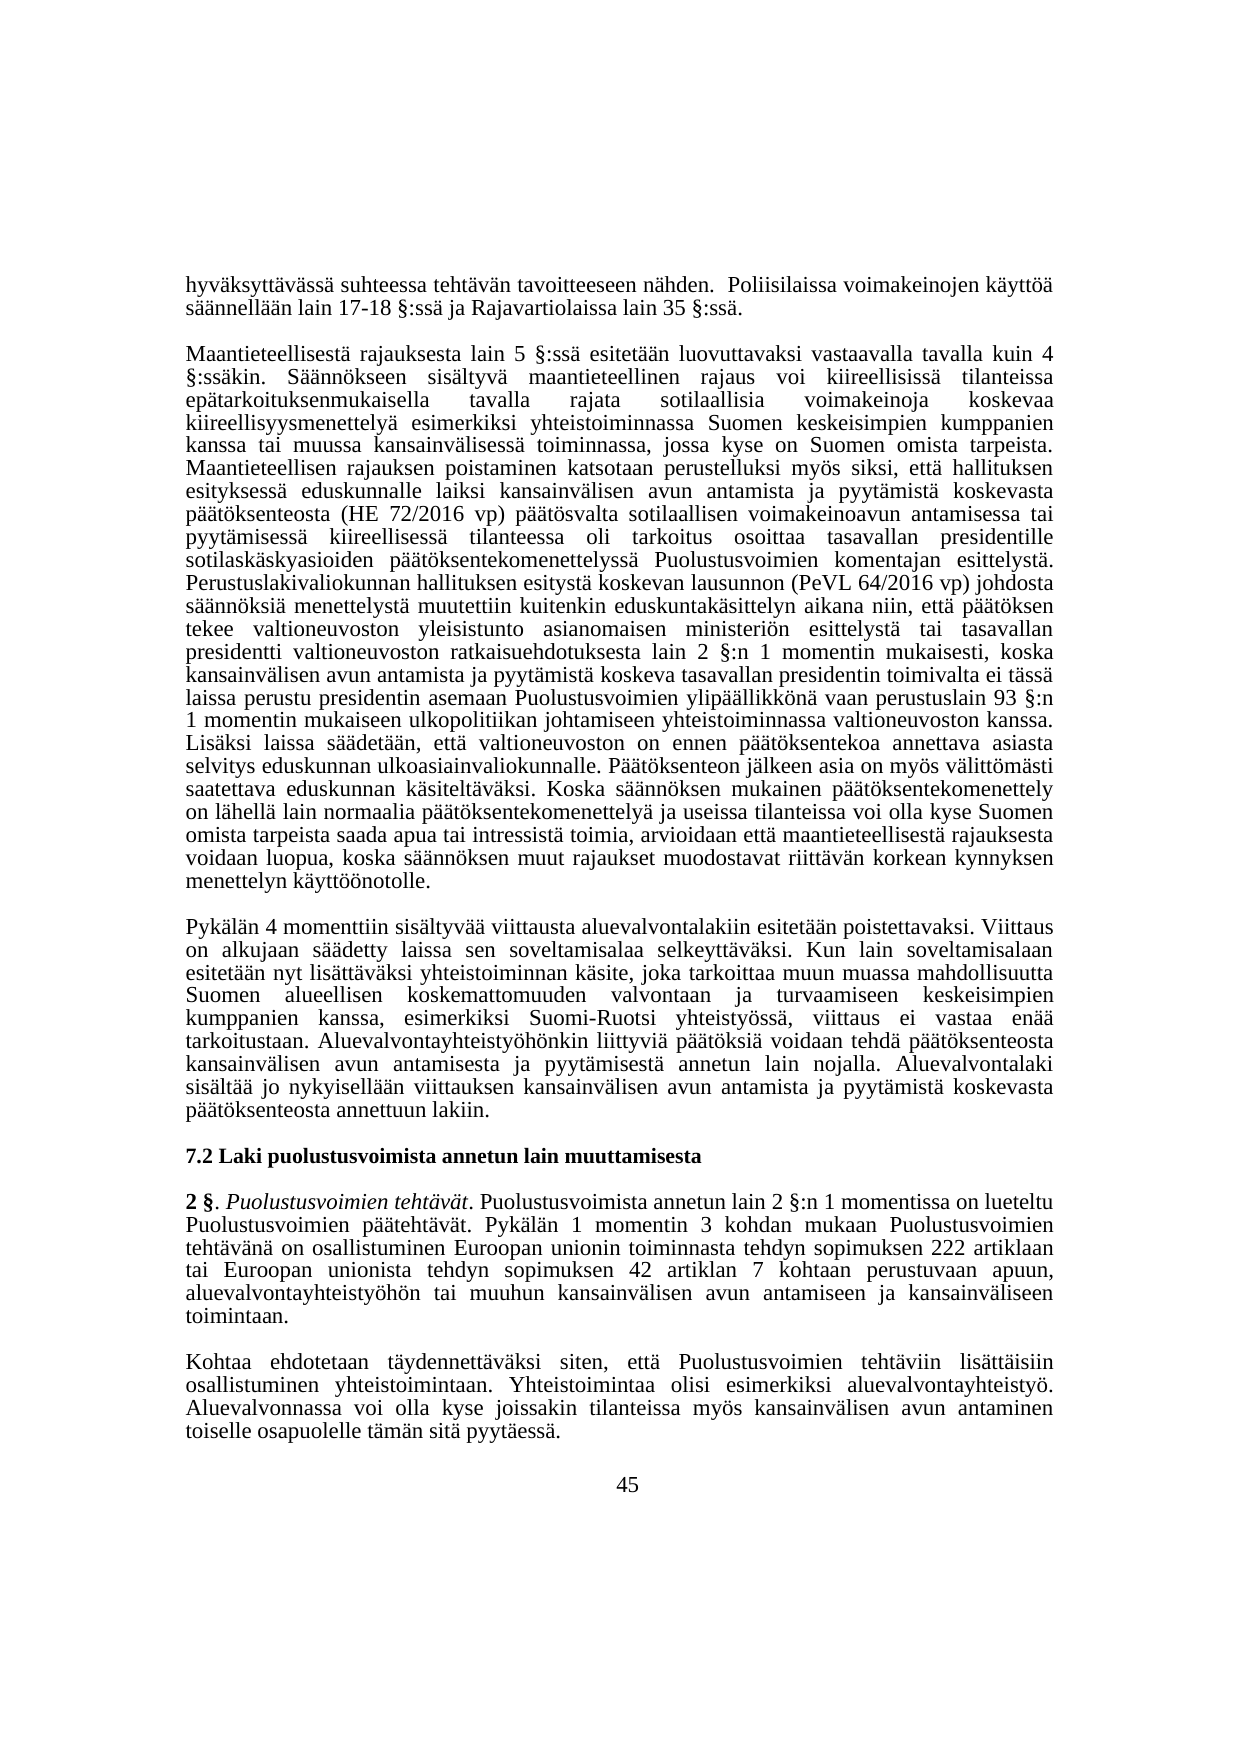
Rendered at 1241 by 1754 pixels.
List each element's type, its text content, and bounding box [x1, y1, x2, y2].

text Laki puolustusvoimista annetun lain muuttamisesta [185, 1145, 1055, 1168]
text Pykälän 4 momenttiin sisältyvää viittausta aluevalvontalakiin esitetään poistettavaksi. Viittaus on alkujaan säädetty laissa sen soveltamisalaa selkeyttäväksi. Kun lain soveltamisalaan esitetään nyt lisättäväksi yhteistoiminnan käsite, joka tarkoittaa muun muassa mahdollisuutta Suomen alueellisen koskemattomuuden valvontaan ja turvaamiseen keskeisimpien kumppanien kanssa, esimerkiksi Suomi-Ruotsi yhteistyössä, viittaus ei vastaa enää tarkoitustaan. Aluevalvontayhteistyöhönkin liittyviä päätöksiä voidaan tehdä päätöksenteosta kansainvälisen avun antamisesta ja pyytämisestä annetun lain nojalla. Aluevalvontalaki sisältää jo nykyisellään viittauksen kansainvälisen avun antamista ja pyytämistä koskevasta päätöksenteosta annettuun lakiin. [185, 916, 1055, 1122]
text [185, 274, 1055, 320]
text 2 §. Puolustusvoimien tehtävät. Puolustusvoimista annetun lain 2 §:n 1 momentissa on lueteltu Puolustusvoimien päätehtävät. Pykälän 1 momentin 3 kohdan mukaan Puolustusvoimien tehtävänä on osallistuminen Euroopan unionin toiminnasta tehdyn sopimuksen 222 artiklaan tai Euroopan unionista tehdyn sopimuksen 42 artiklan 7 kohtaan perustuvaan apuun, aluevalvontayhteistyöhön tai muuhun kansainvälisen avun antamiseen ja kansainväliseen toimintaan. [185, 1191, 1055, 1328]
text Maantieteellisestä rajauksesta lain 5 §:ssä esitetään luovuttavaksi vastaavalla tavalla kuin 4 §:ssäkin. Säännökseen sisältyvä maantieteellinen rajaus voi kiireellisissä tilanteissa epätarkoituksenmukaisella tavalla rajata sotilaallisia voimakeinoja koskevaa kiireellisyysmenettelyä esimerkiksi yhteistoiminnassa Suomen keskeisimpien kumppanien kanssa tai muussa kansainvälisessä toiminnassa, jossa kyse on Suomen omista tarpeista. Maantieteellisen rajauksen poistaminen katsotaan perustelluksi myös siksi, että hallituksen esityksessä eduskunnalle laiksi kansainvälisen avun antamista ja pyytämistä koskevasta päätöksenteosta (HE 72/2016 vp) päätösvalta sotilaallisen voimakeinoavun antamisessa tai pyytämisessä kiireellisessä tilanteessa oli tarkoitus osoittaa tasavallan presidentille sotilaskäskyasioiden päätöksentekomenettelyssä Puolustusvoimien komentajan esittelystä. Perustuslakivaliokunnan hallituksen esitystä koskevan lausunnon (PeVL 64/2016 vp) johdosta säännöksiä menettelystä muutettiin kuitenkin eduskuntakäsittelyn aikana niin, että päätöksen tekee valtioneuvoston yleisistunto asianomaisen ministeriön esittelystä tai tasavallan presidentti valtioneuvoston ratkaisuehdotuksesta lain 2 §:n 1 momentin mukaisesti, koska kansainvälisen avun antamista ja pyytämistä koskeva tasavallan presidentin toimivalta ei tässä laissa perustu presidentin asemaan Puolustusvoimien ylipäällikkönä vaan perustuslain 93 §:n 1 momentin mukaiseen ulkopolitiikan johtamiseen yhteistoiminnassa valtioneuvoston kanssa. Lisäksi laissa säädetään, että valtioneuvoston on ennen päätöksentekoa annettava asiasta selvitys eduskunnan ulkoasiainvaliokunnalle. Päätöksenteon jälkeen asia on myös välittömästi saatettava eduskunnan käsiteltäväksi. Koska säännöksen mukainen päätöksentekomenettely on lähellä lain normaalia päätöksentekomenettelyä ja useissa tilanteissa voi olla kyse Suomen omista tarpeista saada apua tai intressistä toimia, arvioidaan että maantieteellisestä rajauksesta voidaan luopua, koska säännöksen muut rajaukset muodostavat riittävän korkean kynnyksen menettelyn käyttöönotolle. [185, 343, 1055, 893]
text Kohtaa ehdotetaan täydennettäväksi siten, että Puolustusvoimien tehtäviin lisättäisiin osallistuminen yhteistoimintaan. Yhteistoimintaa olisi esimerkiksi aluevalvontayhteistyö. Aluevalvonnassa voi olla kyse joissakin tilanteissa myös kansainvälisen avun antaminen toiselle osapuolelle tämän sitä pyytäessä. [185, 1351, 1055, 1443]
